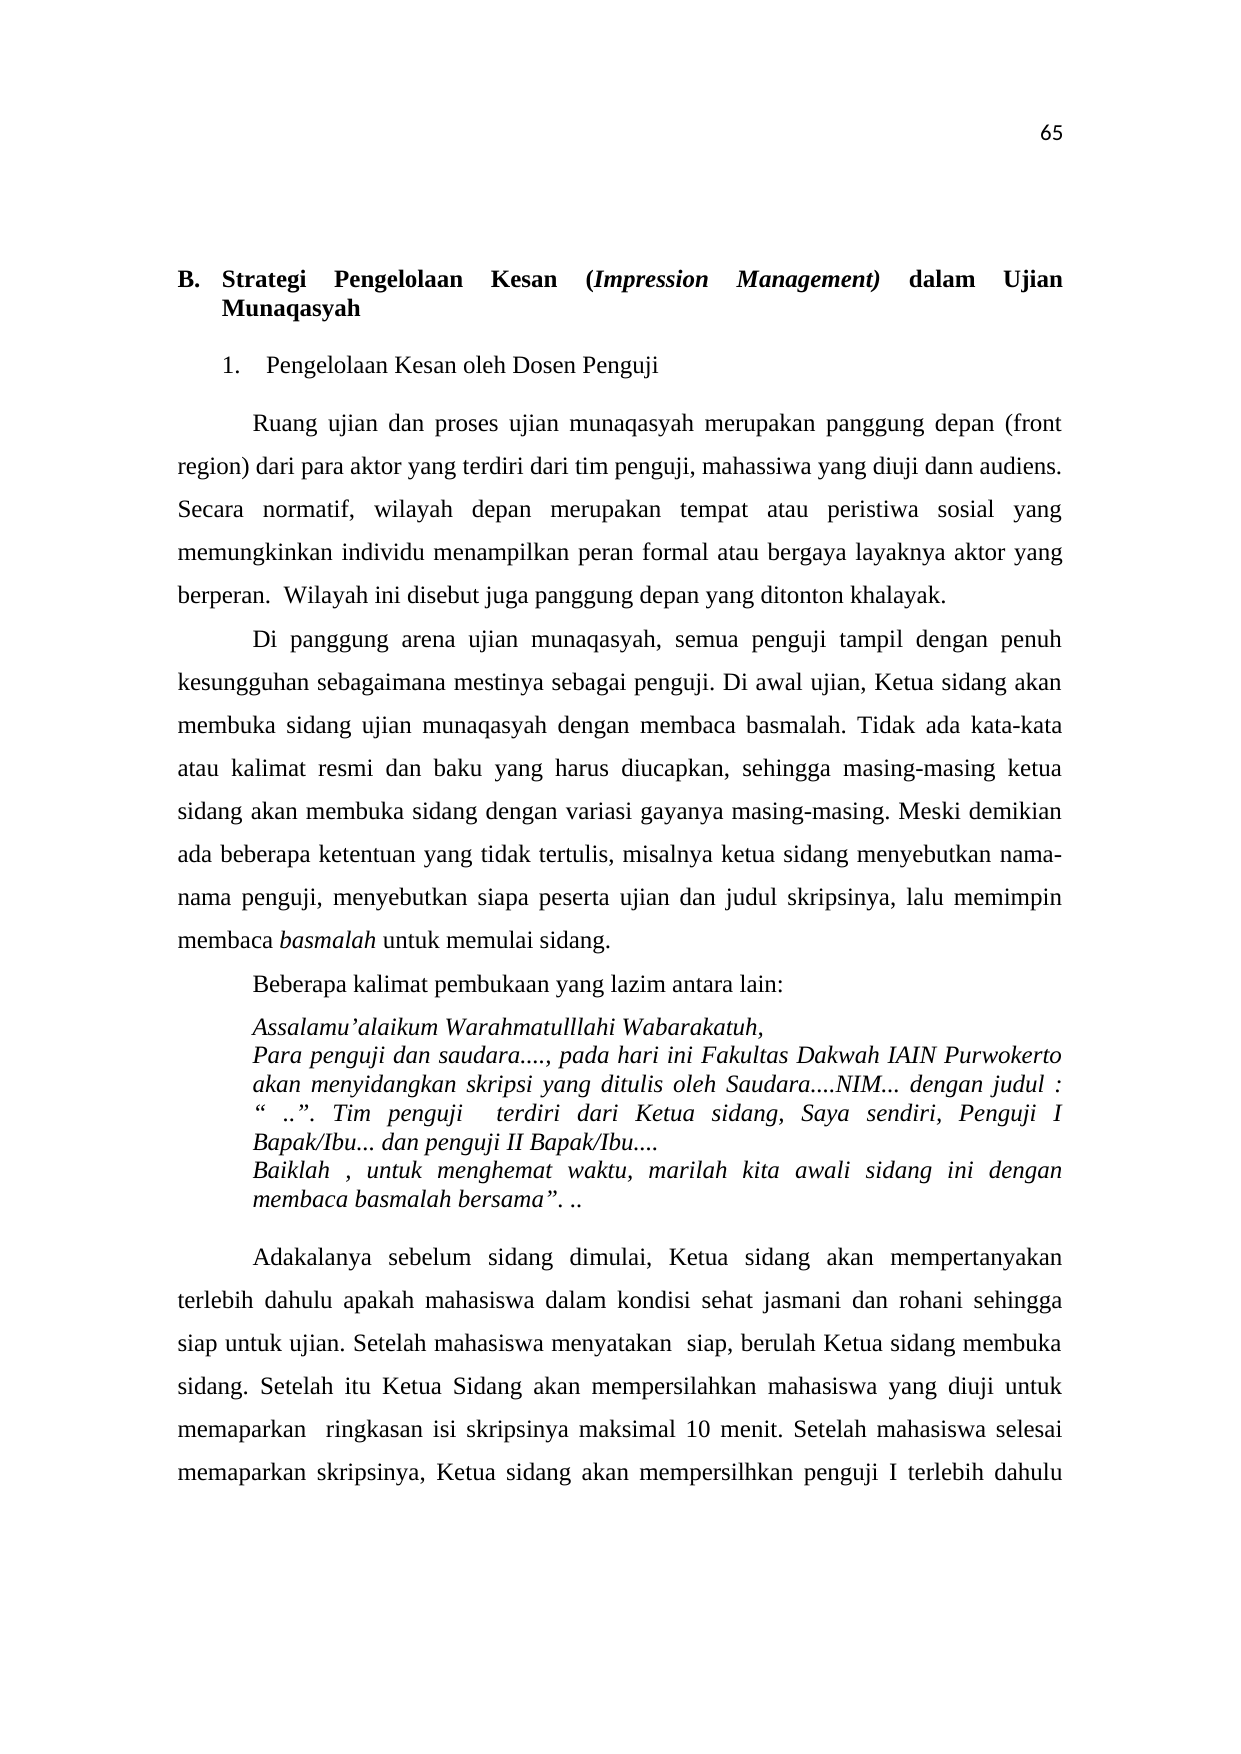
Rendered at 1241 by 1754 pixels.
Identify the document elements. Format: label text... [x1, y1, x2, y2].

text Baiklah , untuk menghemat waktu, marilah kita awali sidang ini dengan membaca basmalah bersama”. .. [252, 1156, 1063, 1213]
text Para penguji dan saudara...., pada hari ini Fakultas Dakwah IAIN Purwokerto akan menyidangkan skripsi yang ditulis oleh Saudara....NIM... dengan judul : “ ..”. Tim penguji terdiri dari Ketua sidang, Saya sendiri, Penguji I Bapak/Ibu... dan penguji II Bapak/Ibu.... [252, 1041, 1063, 1156]
list Strategi Pengelolaan Kesan (Impression Management) dalam Ujian Munaqasyah [177, 264, 1063, 322]
text Di panggung arena ujian munaqasyah, semua penguji tampil dengan penuh kesungguhan sebagaimana mestinya sebagai penguji. Di awal ujian, Ketua sidang akan membuka sidang ujian munaqasyah dengan membaca basmalah. Tidak ada kata-kata atau kalimat resmi dan baku yang harus diucapkan, sehingga masing-masing ketua sidang akan membuka sidang dengan variasi gayanya masing-masing. Meski demikian ada beberapa ketentuan yang tidak tertulis, misalnya ketua sidang menyebutkan nama-nama penguji, menyebutkan siapa peserta ujian dan judul skripsinya, lalu memimpin membaca basmalah untuk memulai sidang. [177, 624, 1063, 954]
text Ruang ujian dan proses ujian munaqasyah merupakan panggung depan (front region) dari para aktor yang terdiri dari tim penguji, mahassiwa yang diuji dann audiens. Secara normatif, wilayah depan merupakan tempat atau peristiwa sosial yang memungkinkan individu menampilkan peran formal atau bergaya layaknya aktor yang berperan. Wilayah ini disebut juga panggung depan yang ditonton khalayak. [177, 408, 1063, 609]
list Pengelolaan Kesan oleh Dosen Penguji [222, 351, 1063, 379]
text Assalamu’alaikum Warahmatulllahi Wabarakatuh, [177, 1012, 1063, 1041]
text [177, 1242, 1063, 1486]
text Beberapa kalimat pembukaan yang lazim antara lain: [177, 969, 1063, 997]
